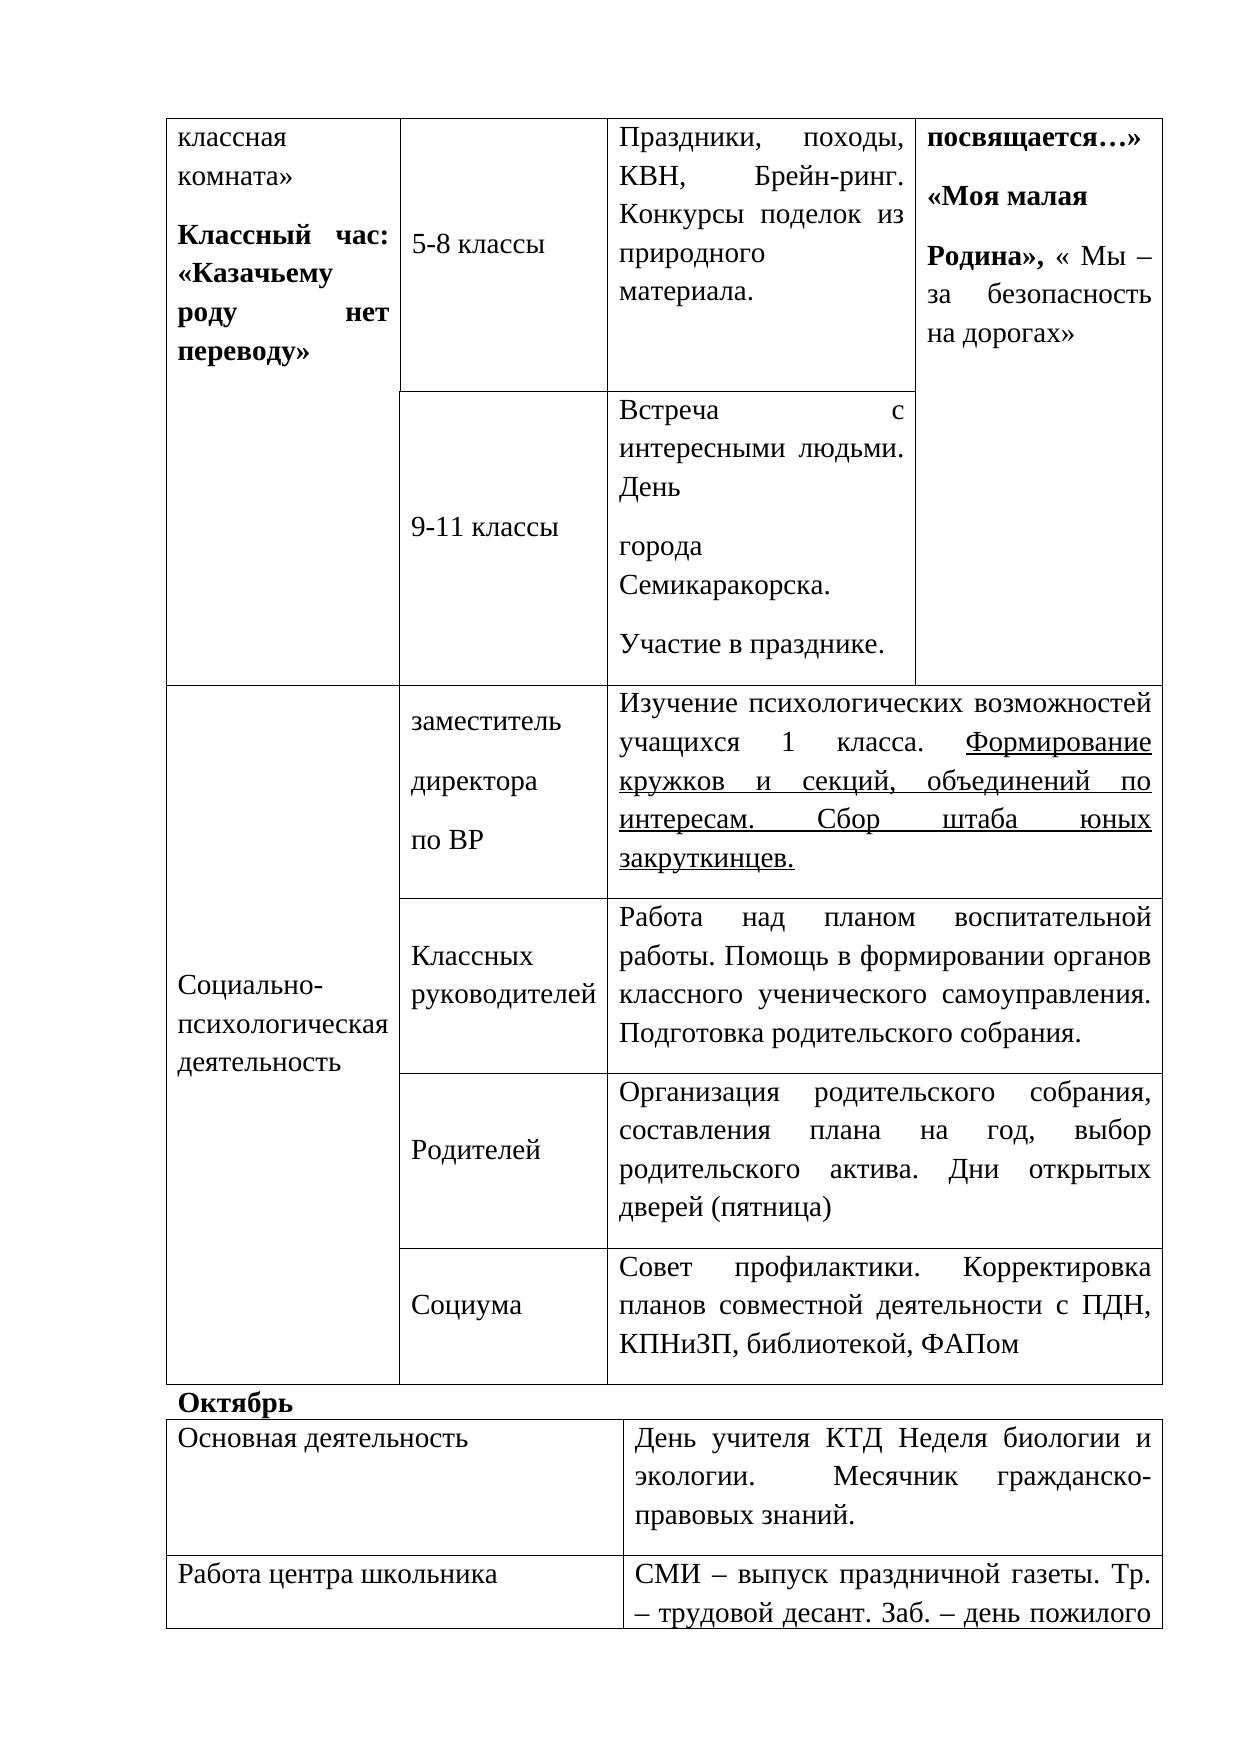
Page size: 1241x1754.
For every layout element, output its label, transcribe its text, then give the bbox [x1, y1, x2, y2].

table_cell Работа над планом воспитательной работы. Помощь в формировании органов классного ученического самоуправления. Подготовка родительского собрания. [608, 899, 1162, 1073]
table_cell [167, 1556, 623, 1628]
table_cell 9-11 классы [400, 392, 607, 684]
table_header Основная деятельность [167, 1420, 623, 1555]
table_cell Встреча с интересными людьми. День города Семикаракорска. Участие в празднике. [608, 392, 915, 684]
table_cell заместитель директора по ВР [400, 686, 607, 898]
table_cell 5-8 классы [401, 119, 607, 391]
table_cell Классных руководителей [400, 899, 607, 1073]
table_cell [624, 1556, 1162, 1628]
table_cell Организация родительского собрания, составления плана на год, выбор родительского актива. Дни открытых дверей (пятница) [608, 1074, 1162, 1248]
table_cell Совет профилактики. Корректировка планов совместной деятельности с ПДН, КПНиЗП, библиотекой, ФАПом [608, 1249, 1162, 1384]
table_cell Родителей [400, 1074, 607, 1248]
table_header День учителя КТД Неделя биологии и экологии. Месячник гражданско-правовых знаний. [624, 1420, 1162, 1555]
subtitle Октябрь [177, 1385, 1152, 1419]
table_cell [916, 119, 1162, 684]
table_cell [167, 391, 399, 684]
table_cell Изучение психологических возможностей учащихся 1 класса. Формирование кружков и секций, объединений по интересам. Сбор штаба юных закруткинцев. [608, 686, 1162, 898]
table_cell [167, 119, 400, 391]
table_cell Праздники, походы, КВН, Брейн-ринг. Конкурсы поделок из природного материала. [608, 119, 915, 391]
table_cell Социума [400, 1249, 607, 1384]
table_cell Социально-психологическая деятельность [167, 686, 399, 1384]
